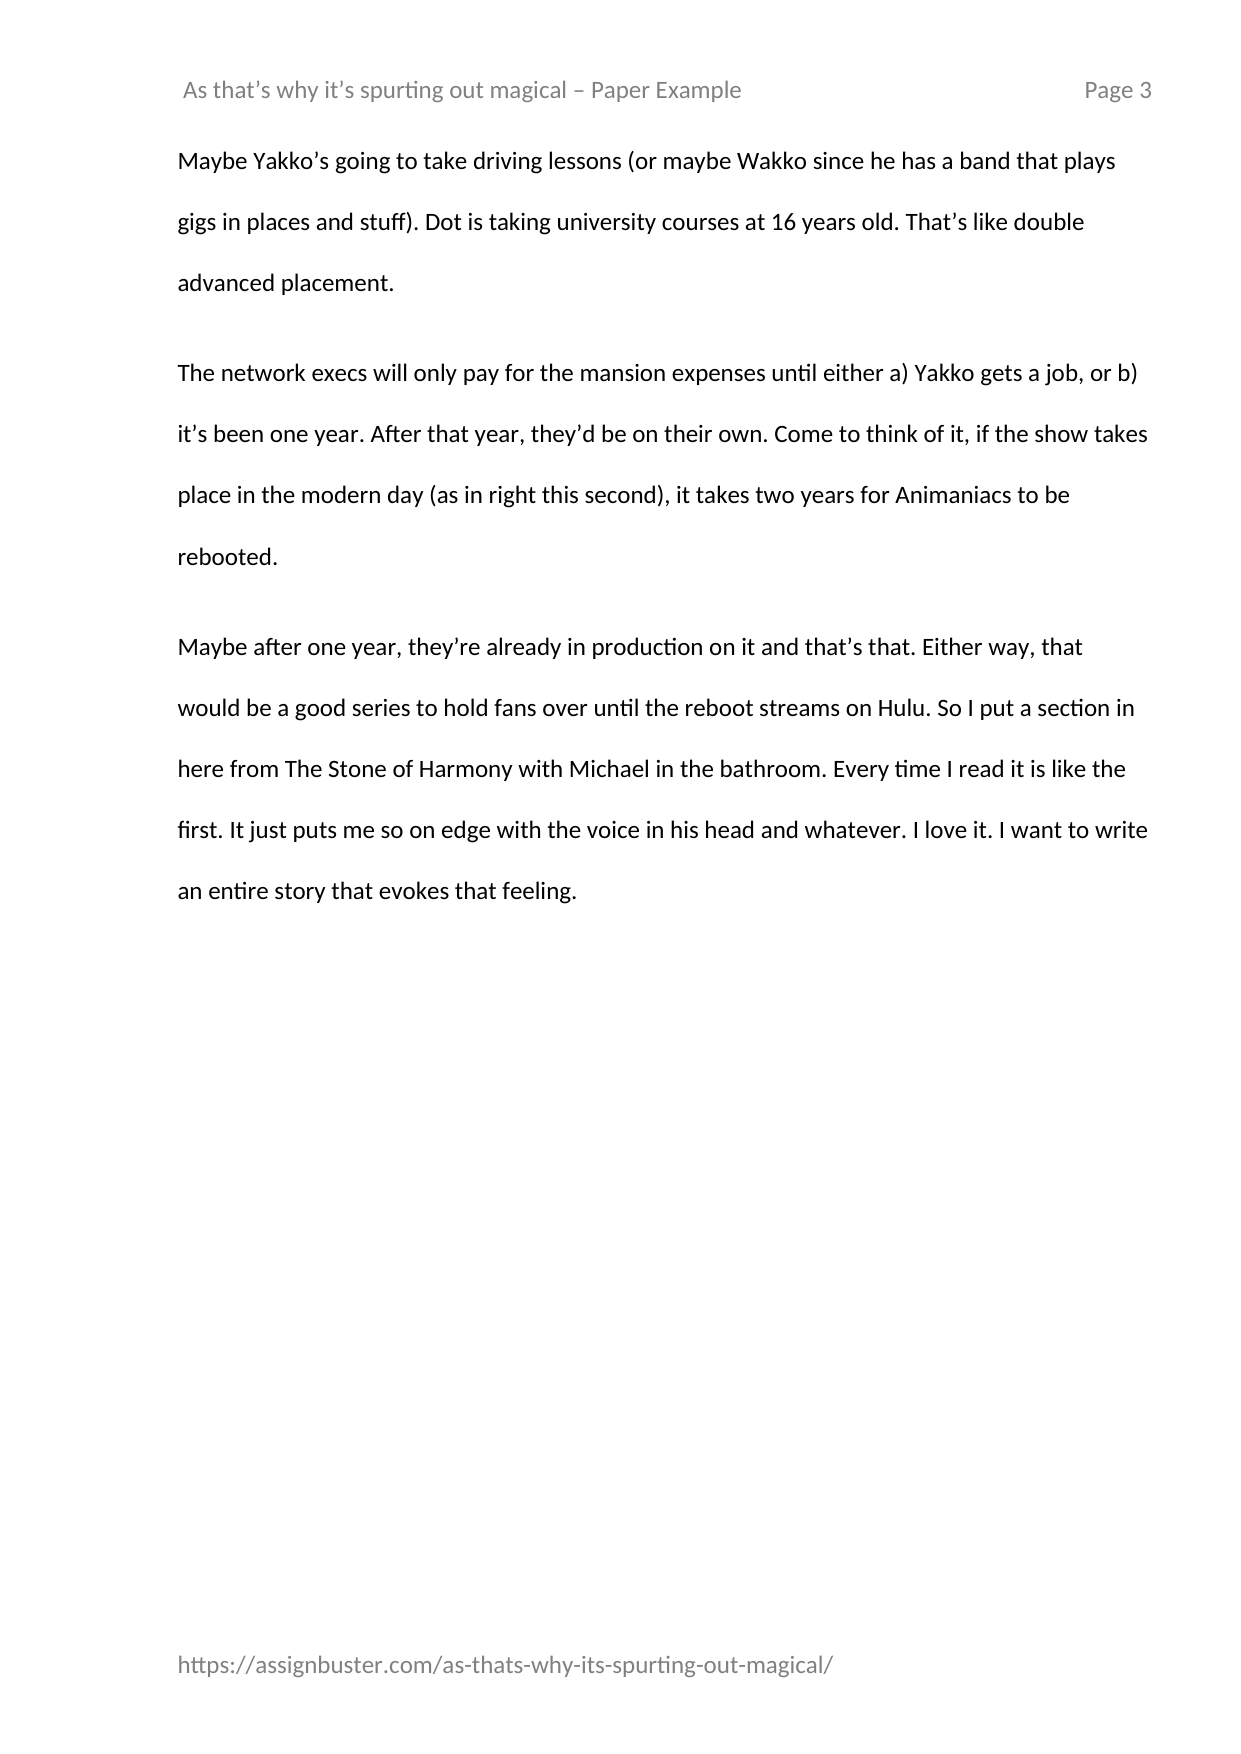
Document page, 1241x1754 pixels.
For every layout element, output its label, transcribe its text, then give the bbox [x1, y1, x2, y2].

text The network execs will only pay for the mansion expenses until either a) Yakko gets a job, or b) it’s been one year. After that year, they’d be on their own. Come to think of it, if the show takes place in the modern day (as in right this second), it takes two years for Animaniacs to be rebooted. [177, 358, 1152, 571]
text Maybe after one year, they’re already in production on it and that’s that. Either way, that would be a good series to hold fans over until the reboot streams on Hulu. So I put a section in here from The Stone of Harmony with Michael in the bathroom. Every time I read it is like the first. It just puts me so on edge with the voice in his head and whatever. I love it. I want to write an entire story that evokes that feeling. [177, 631, 1152, 906]
text Maybe Yakko’s going to take driving lessons (or maybe Wakko since he has a band that plays gigs in places and stuff). Dot is taking university courses at 16 years old. That’s like double advanced placement. [177, 145, 1152, 298]
